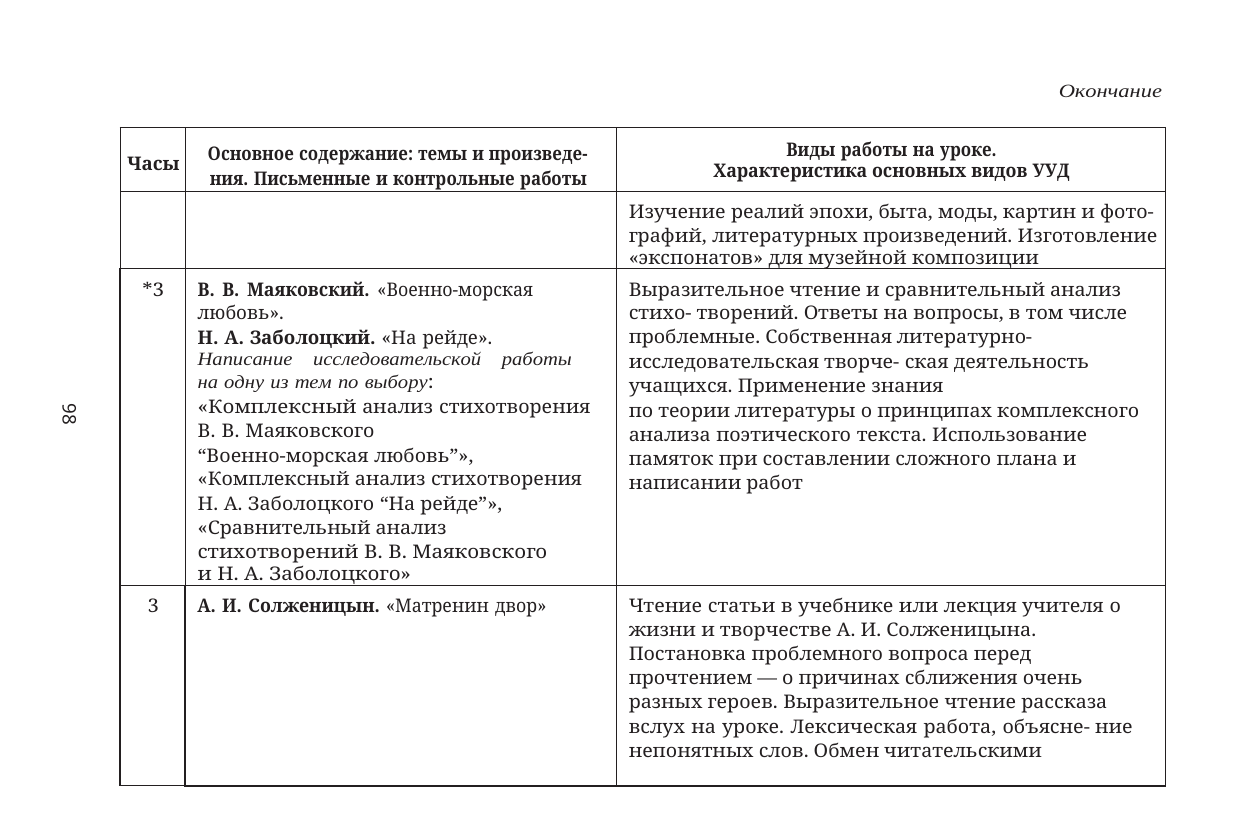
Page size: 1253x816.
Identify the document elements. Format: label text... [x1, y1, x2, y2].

table_cell [186, 192, 616, 268]
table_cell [617, 586, 1165, 785]
table_header Виды работы на уроке. Характеристика основных видов УУД [617, 128, 1165, 191]
text Окончание [106, 80, 1164, 101]
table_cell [186, 586, 616, 785]
table_cell В. В. Маяковский. «Военно-морская любовь». Н. А. Заболоцкий. «На рейде». Написание исследовательской работы на одну из тем по выбору: «Комплексный анализ стихотворения В. В. Маяковского “Военно-морская любовь”», «Комплексный анализ стихотворения Н. А. Заболоцкого “На рейде”», «Сравнительный анализ стихотворений В. В. Маяковского и Н. А. Заболоцкого» [186, 269, 616, 584]
table_cell [121, 192, 185, 268]
table_cell Выразительное чтение и сравнительный анализ стихо- творений. Ответы на вопросы, в том числе проблемные. Собственная литературно-исследовательская творче- ская деятельность учащихся. Применение знания по теории литературы о принципах комплексного анализа поэтического текста. Использование памяток при составлении сложного плана и написании работ [617, 269, 1165, 584]
table_header Часы [121, 128, 185, 191]
table_cell Изучение реалий эпохи, быта, моды, картин и фото- графий, литературных произведений. Изготовление «экспонатов» для музейной композиции [617, 192, 1165, 268]
table_header Основное содержание: темы и произведе- ния. Письменные и контрольные работы [186, 128, 616, 191]
table_cell *3 [121, 269, 185, 584]
table_cell 3 [121, 586, 184, 785]
